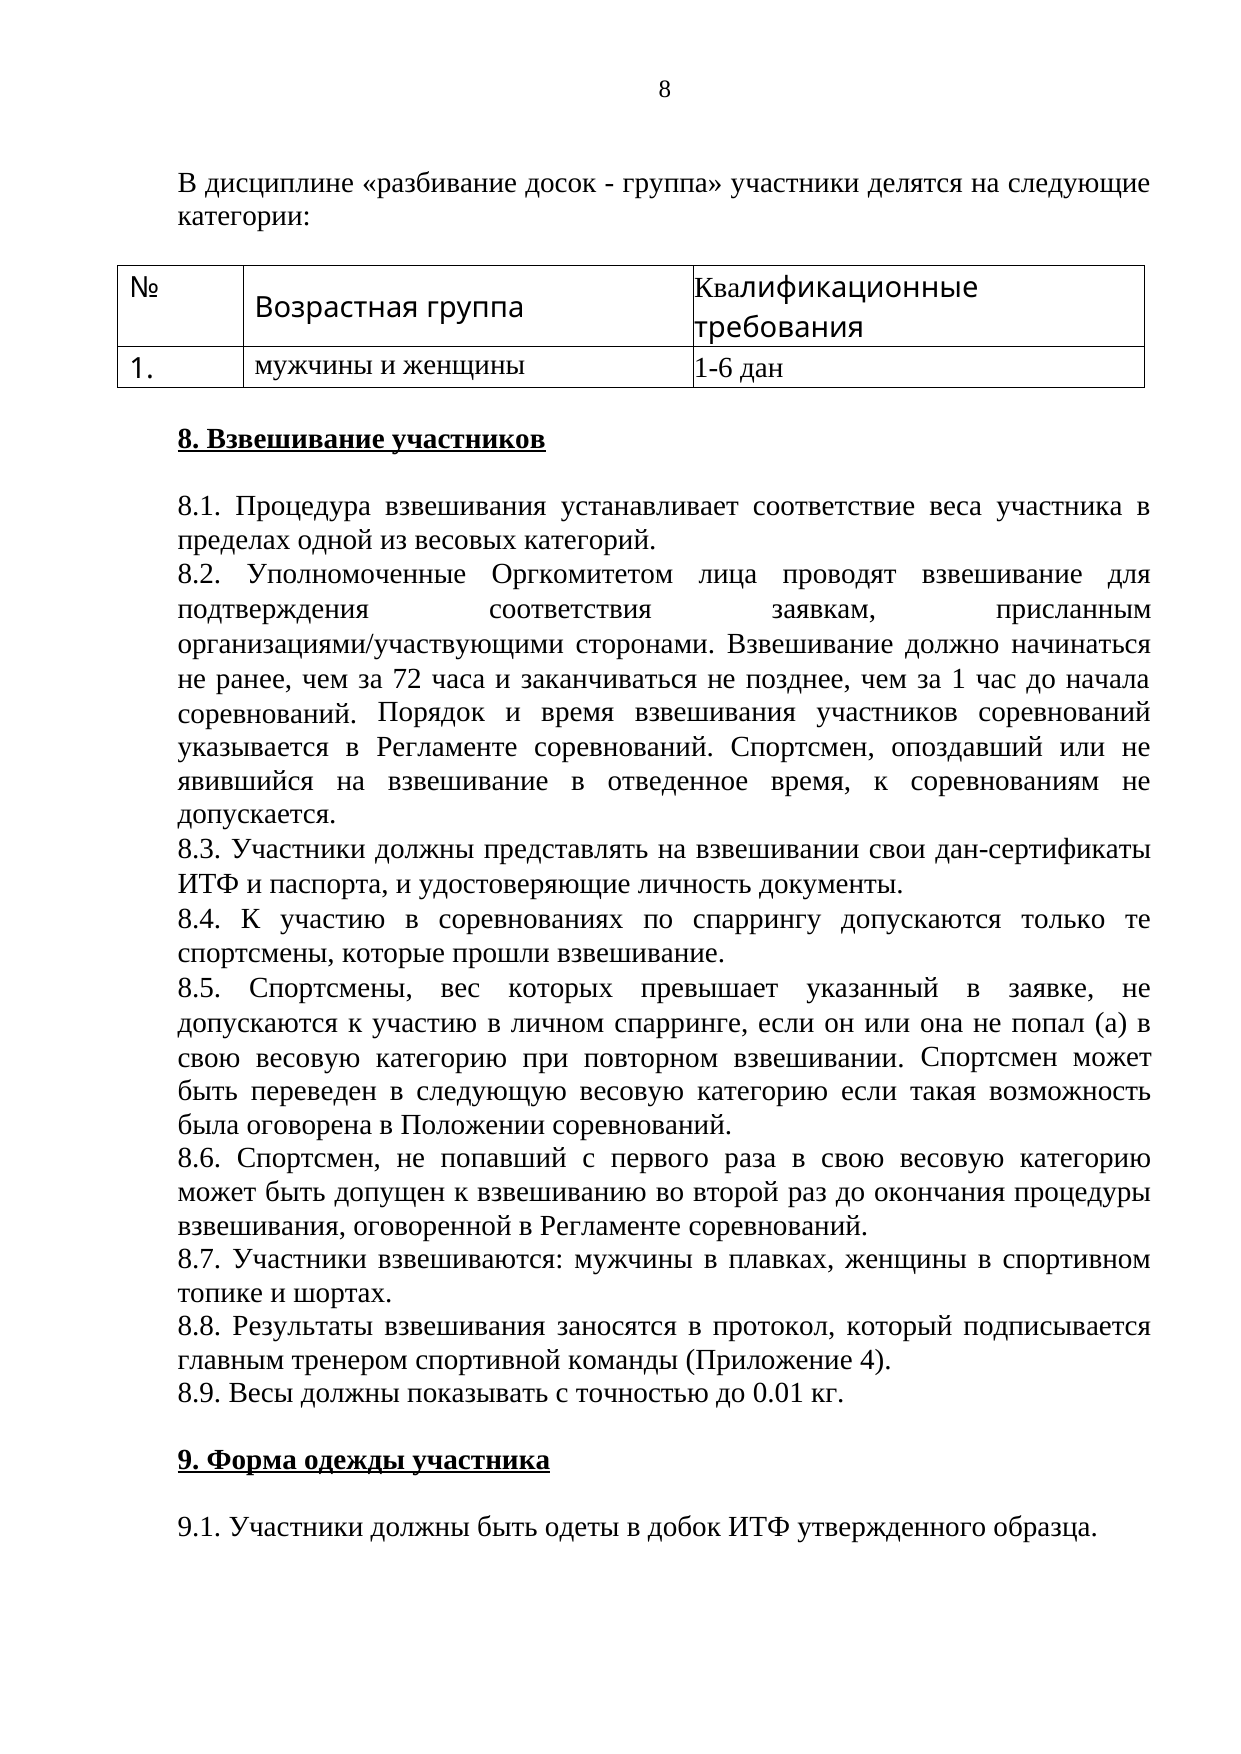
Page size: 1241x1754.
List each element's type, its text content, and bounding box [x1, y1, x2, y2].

text 9.1. Участники должны быть одеты в добок ИТФ утвержденного образца. [177, 1509, 1152, 1543]
text 8.5. Спортсмены, вес которых превышает указанный в заявке, не допускаются к участию в личном спарринге, если он или она не попал (а) в свою весовую категорию при повторном взвешивании. Спортсмен может быть переведен в следующую весовую категорию если такая возможность была оговорена в Положении соревнований. [177, 969, 1152, 1141]
table_cell 1-6 дан [694, 347, 1144, 387]
table_cell мужчины и женщины [244, 347, 693, 387]
text 8.1. Процедура взвешивания устанавливает соответствие веса участника в пределах одной из весовых категорий. [177, 488, 1152, 555]
table_cell 1. [118, 347, 243, 387]
table_header Возрастная группа [244, 266, 693, 346]
text 8.4. К участию в соревнованиях по спаррингу допускаются только те спортсмены, которые прошли взвешивание. [177, 899, 1152, 969]
text В дисциплине «разбивание досок - группа» участники делятся на следующие категории: [177, 165, 1152, 232]
text 8.3. Участники должны представлять на взвешивании свои дан-сертификаты ИТФ и паспорта, и удостоверяющие личность документы. [177, 830, 1152, 899]
table_header № [118, 266, 243, 346]
text 8.9. Весы должны показывать с точностью до 0.01 кг. [177, 1375, 1152, 1409]
text 8. Взвешивание участников [177, 421, 1152, 455]
text 8.7. Участники взвешиваются: мужчины в плавках, женщины в спортивном топике и шортах. [177, 1241, 1152, 1308]
text 8.2. Уполномоченные Оргкомитетом лица проводят взвешивание для подтверждения соответствия заявкам, присланным организациями/участвующими сторонами. Взвешивание должно начинаться не ранее, чем за 72 часа и заканчиваться не позднее, чем за 1 час до начала соревнований. Порядок и время взвешивания участников соревнований указывается в Регламенте соревнований. Спортсмен, опоздавший или не явившийся на взвешивание в отведенное время, к соревнованиям не допускается. [177, 555, 1152, 830]
table_header Квалификационные требования [694, 266, 1144, 346]
text 8.6. Спортсмен, не попавший с первого раза в свою весовую категорию может быть допущен к взвешиванию во второй раз до окончания процедуры взвешивания, оговоренной в Регламенте соревнований. [177, 1141, 1152, 1241]
text 9. Форма одежды участника [177, 1442, 1152, 1476]
text 8.8. Результаты взвешивания заносятся в протокол, который подписывается главным тренером спортивной команды (Приложение 4). [177, 1308, 1152, 1375]
